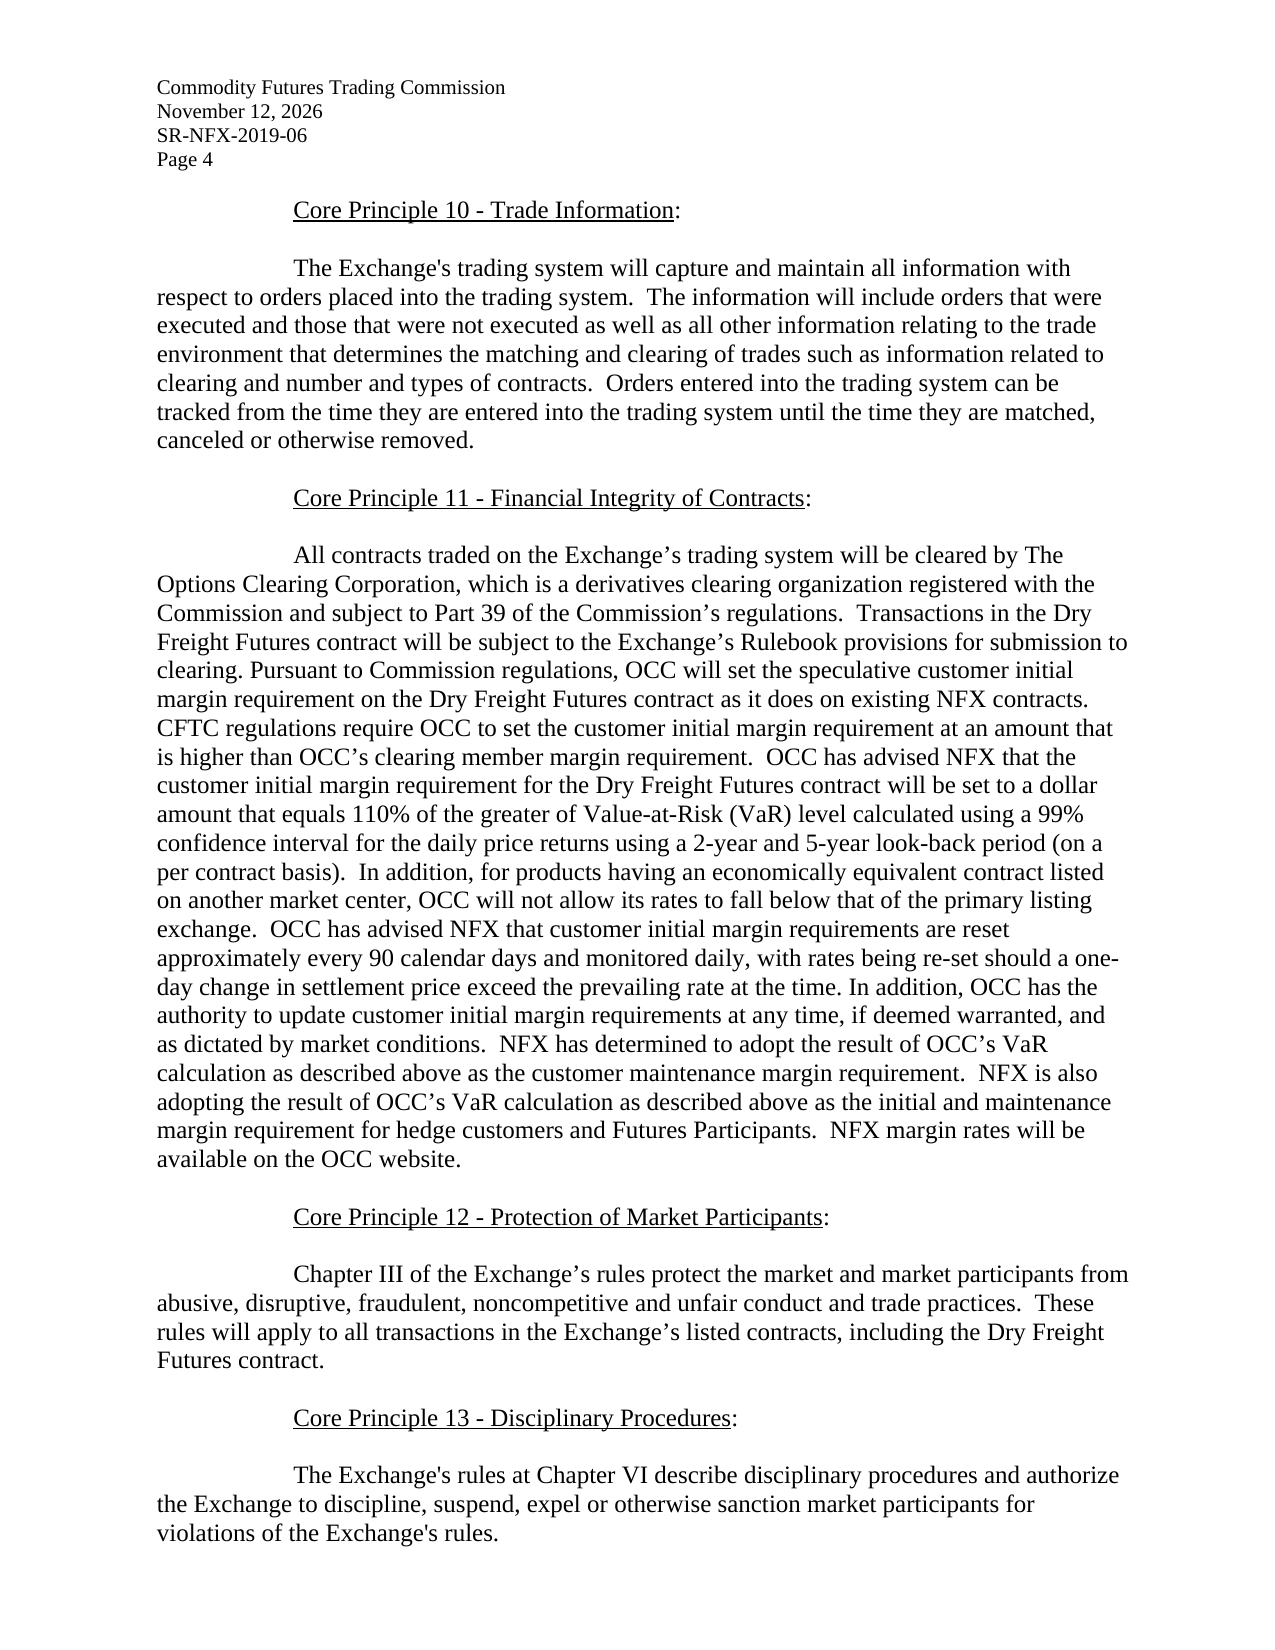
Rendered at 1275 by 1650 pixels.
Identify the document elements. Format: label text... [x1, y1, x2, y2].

text Core Principle 10 - Trade Information: [157, 195, 1130, 224]
text Core Principle 12 - Protection of Market Participants: [157, 1202, 1130, 1230]
text All contracts traded on the Exchange’s trading system will be cleared by The Options Clearing Corporation, which is a derivatives clearing organization registered with the Commission and subject to Part 39 of the Commission’s regulations. Transactions in the Dry Freight Futures contract will be subject to the Exchange’s Rulebook provisions for submission to clearing. Pursuant to Commission regulations, OCC will set the speculative customer initial margin requirement on the Dry Freight Futures contract as it does on existing NFX contracts. CFTC regulations require OCC to set the customer initial margin requirement at an amount that is higher than OCC’s clearing member margin requirement. OCC has advised NFX that the customer initial margin requirement for the Dry Freight Futures contract will be set to a dollar amount that equals 110% of the greater of Value-at-Risk (VaR) level calculated using a 99% confidence interval for the daily price returns using a 2-year and 5-year look-back period (on a per contract basis). In addition, for products having an economically equivalent contract listed on another market center, OCC will not allow its rates to fall below that of the primary listing exchange. OCC has advised NFX that customer initial margin requirements are reset approximately every 90 calendar days and monitored daily, with rates being re-set should a one-day change in settlement price exceed the prevailing rate at the time. In addition, OCC has the authority to update customer initial margin requirements at any time, if deemed warranted, and as dictated by market conditions. NFX has determined to adopt the result of OCC’s VaR calculation as described above as the customer maintenance margin requirement. NFX is also adopting the result of OCC’s VaR calculation as described above as the initial and maintenance margin requirement for hedge customers and Futures Participants. NFX margin rates will be available on the OCC website. [157, 540, 1130, 1173]
text Core Principle 11 - Financial Integrity of Contracts: [157, 483, 1130, 512]
text The Exchange's rules at Chapter VI describe disciplinary procedures and authorize the Exchange to discipline, suspend, expel or otherwise sanction market participants for violations of the Exchange's rules. [157, 1460, 1130, 1547]
text Chapter III of the Exchange’s rules protect the market and market participants from abusive, disruptive, fraudulent, noncompetitive and unfair conduct and trade practices. These rules will apply to all transactions in the Exchange’s listed contracts, including the Dry Freight Futures contract. [157, 1259, 1130, 1374]
text The Exchange's trading system will capture and maintain all information with respect to orders placed into the trading system. The information will include orders that were executed and those that were not executed as well as all other information relating to the trade environment that determines the matching and clearing of trades such as information related to clearing and number and types of contracts. Orders entered into the trading system can be tracked from the time they are entered into the trading system until the time they are matched, canceled or otherwise removed. [157, 253, 1130, 454]
text Core Principle 13 - Disciplinary Procedures: [157, 1403, 1130, 1432]
